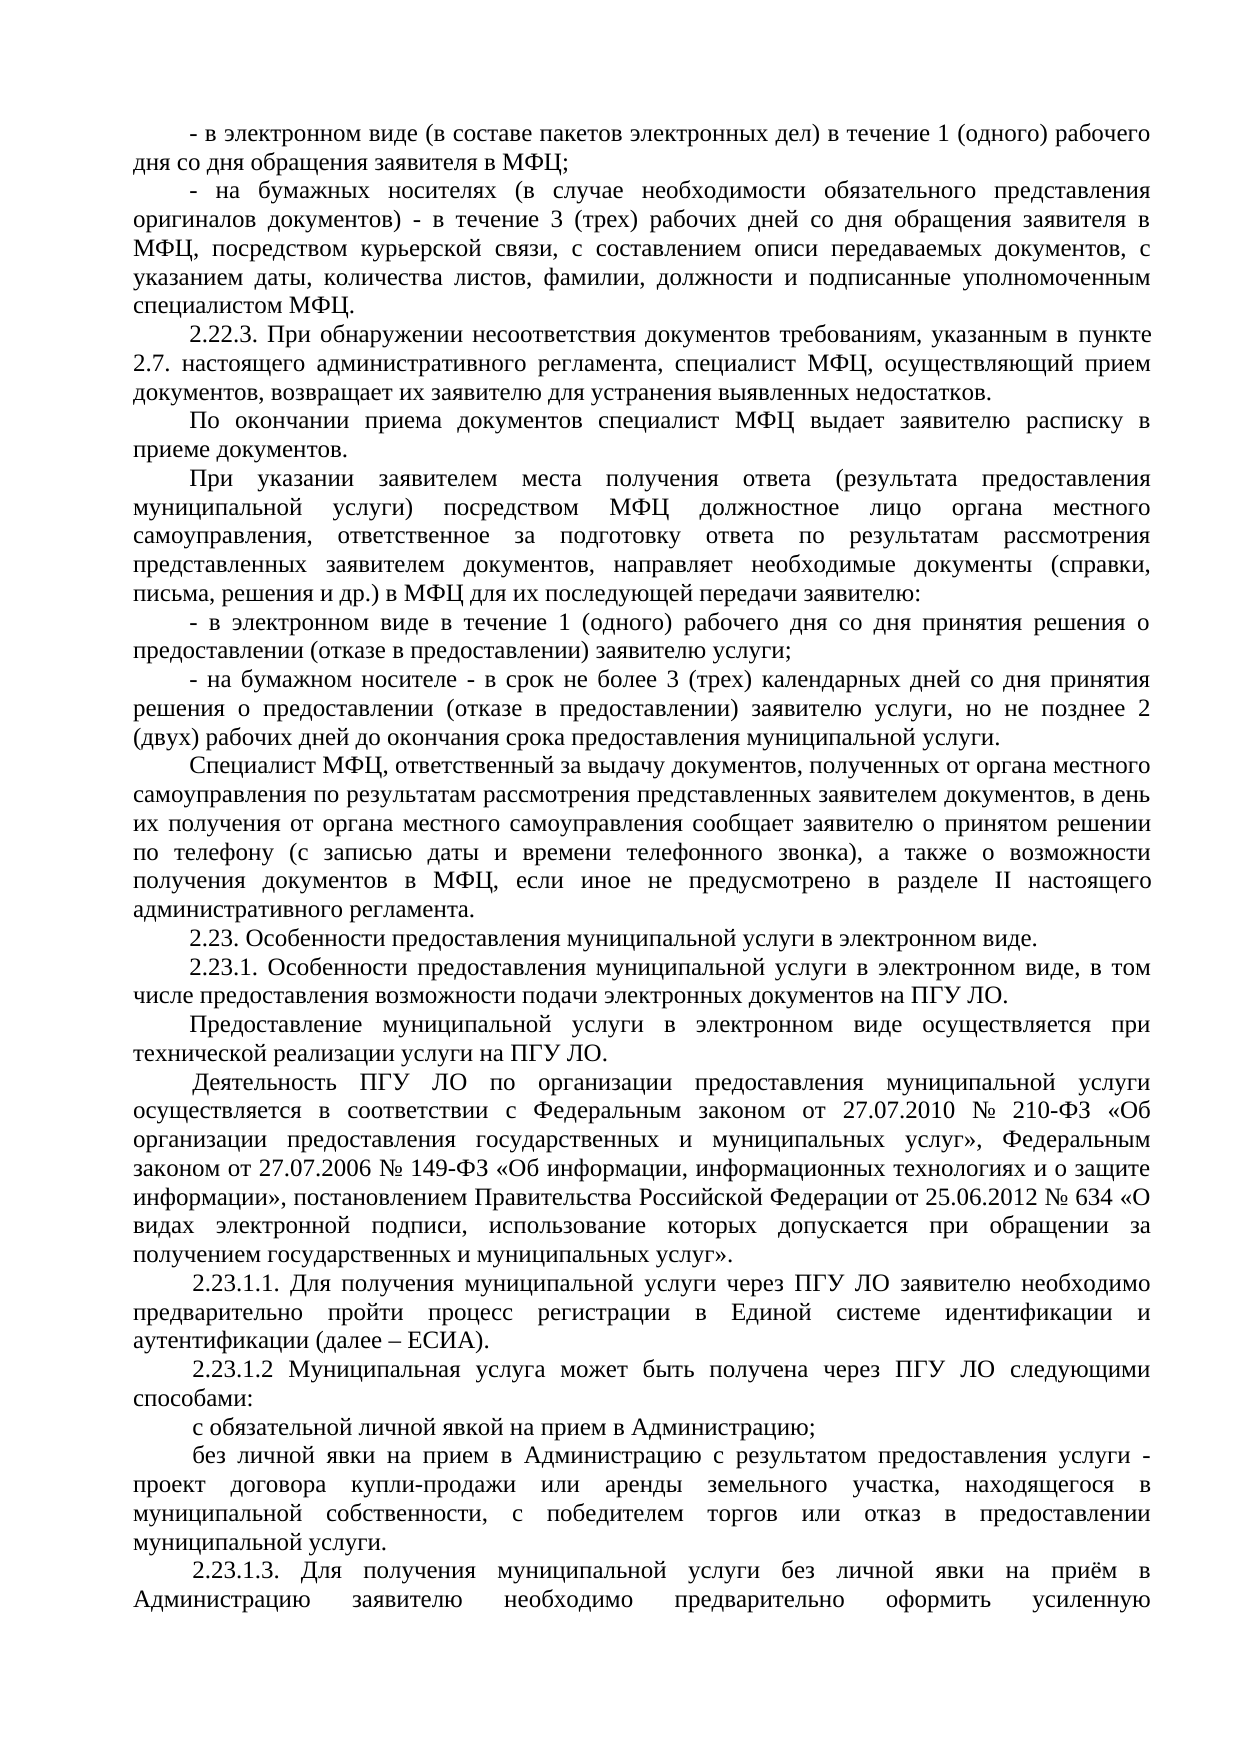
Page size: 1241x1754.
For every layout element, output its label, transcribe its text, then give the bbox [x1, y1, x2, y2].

text 2.23.1. Особенности предоставления муниципальной услуги в электронном виде, в том числе предоставления возможности подачи электронных документов на ПГУ ЛО. [133, 952, 1152, 1009]
text - в электронном виде в течение 1 (одного) рабочего дня со дня принятия решения о предоставлении (отказе в предоставлении) заявителю услуги; [133, 607, 1152, 664]
text Специалист МФЦ, ответственный за выдачу документов, полученных от органа местного самоуправления по результатам рассмотрения представленных заявителем документов, в день их получения от органа местного самоуправления сообщает заявителю о принятом решении по телефону (с записью даты и времени телефонного звонка), а также о возможности получения документов в МФЦ, если иное не предусмотрено в разделе II настоящего административного регламента. [133, 751, 1152, 923]
text Предоставление муниципальной услуги в электронном виде осуществляется при технической реализации услуги на ПГУ ЛО. [133, 1009, 1152, 1067]
text 2.23. Особенности предоставления муниципальной услуги в электронном виде. [133, 923, 1152, 952]
text 2.23.1.1. Для получения муниципальной услуги через ПГУ ЛО заявителю необходимо предварительно пройти процесс регистрации в Единой системе идентификации и аутентификации (далее – ЕСИА). [133, 1268, 1152, 1354]
text - в электронном виде (в составе пакетов электронных дел) в течение 1 (одного) рабочего дня со дня обращения заявителя в МФЦ; [133, 118, 1152, 176]
text - на бумажном носителе - в срок не более 3 (трех) календарных дней со дня принятия решения о предоставлении (отказе в предоставлении) заявителю услуги, но не позднее 2 (двух) рабочих дней до окончания срока предоставления муниципальной услуги. [133, 664, 1152, 751]
text Деятельность ПГУ ЛО по организации предоставления муниципальной услуги осуществляется в соответствии с Федеральным законом от 27.07.2010 № 210-ФЗ «Об организации предоставления государственных и муниципальных услуг», Федеральным законом от 27.07.2006 № 149-ФЗ «Об информации, информационных технологиях и о защите информации», постановлением Правительства Российской Федерации от 25.06.2012 № 634 «О видах электронной подписи, использование которых допускается при обращении за получением государственных и муниципальных услуг». [133, 1067, 1152, 1268]
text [133, 1556, 1152, 1613]
text - на бумажных носителях (в случае необходимости обязательного представления оригиналов документов) - в течение 3 (трех) рабочих дней со дня обращения заявителя в МФЦ, посредством курьерской связи, с составлением описи передаваемых документов, с указанием даты, количества листов, фамилии, должности и подписанные уполномоченным специалистом МФЦ. [133, 176, 1152, 319]
text 2.22.3. При обнаружении несоответствия документов требованиям, указанным в пункте 2.7. настоящего административного регламента, специалист МФЦ, осуществляющий прием документов, возвращает их заявителю для устранения выявленных недостатков. [133, 319, 1152, 406]
text без личной явки на прием в Администрацию с результатом предоставления услуги - проект договора купли-продажи или аренды земельного участка, находящегося в муниципальной собственности, с победителем торгов или отказ в предоставлении муниципальной услуги. [133, 1441, 1152, 1556]
text По окончании приема документов специалист МФЦ выдает заявителю расписку в приеме документов. [133, 406, 1152, 463]
text При указании заявителем места получения ответа (результата предоставления муниципальной услуги) посредством МФЦ должностное лицо органа местного самоуправления, ответственное за подготовку ответа по результатам рассмотрения представленных заявителем документов, направляет необходимые документы (справки, письма, решения и др.) в МФЦ для их последующей передачи заявителю: [133, 463, 1152, 607]
text 2.23.1.2 Муниципальная услуга может быть получена через ПГУ ЛО следующими способами: [133, 1354, 1152, 1412]
text с обязательной личной явкой на прием в Администрацию; [133, 1412, 1152, 1441]
